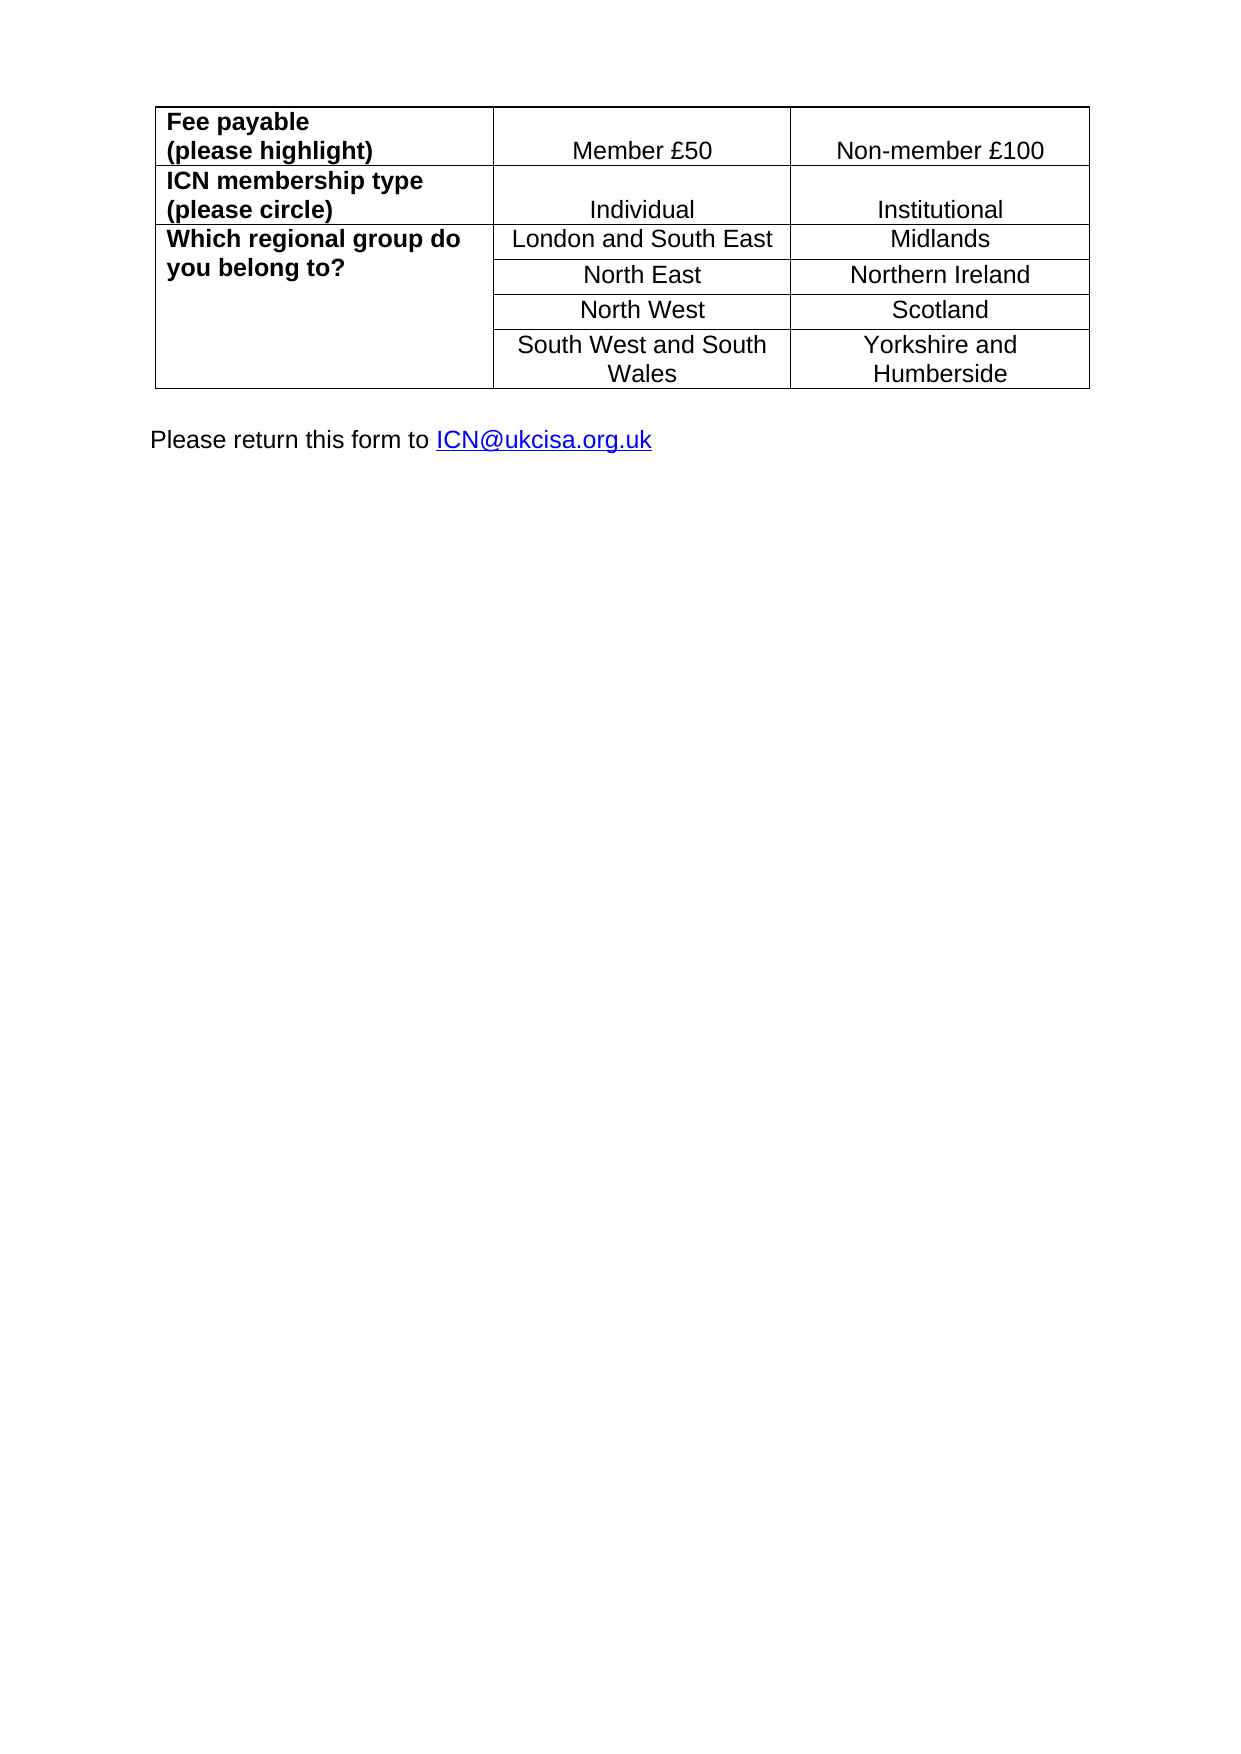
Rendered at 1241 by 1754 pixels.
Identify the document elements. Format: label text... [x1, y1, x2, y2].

table_cell Midlands [791, 225, 1089, 259]
table_cell ICN membership type (please circle) [156, 166, 493, 223]
table_cell Northern Ireland [791, 260, 1089, 294]
table_cell North East [494, 260, 790, 294]
table_cell Yorkshire and Humberside [791, 330, 1089, 387]
table_cell London and South East [494, 225, 790, 259]
table_cell Which regional group do you belong to? [156, 225, 493, 387]
table_cell Individual [494, 166, 790, 223]
table_cell North West [494, 295, 790, 329]
table_cell Member £50 [494, 108, 790, 165]
table_cell South West and South Wales [494, 330, 790, 387]
text Please return this form to ICN@ukcisa.org.uk [150, 421, 1090, 453]
table_cell Scotland [791, 295, 1089, 329]
table_cell Non-member £100 [791, 108, 1089, 165]
table_cell Fee payable (please highlight) [156, 108, 493, 165]
table_cell Institutional [791, 166, 1089, 223]
